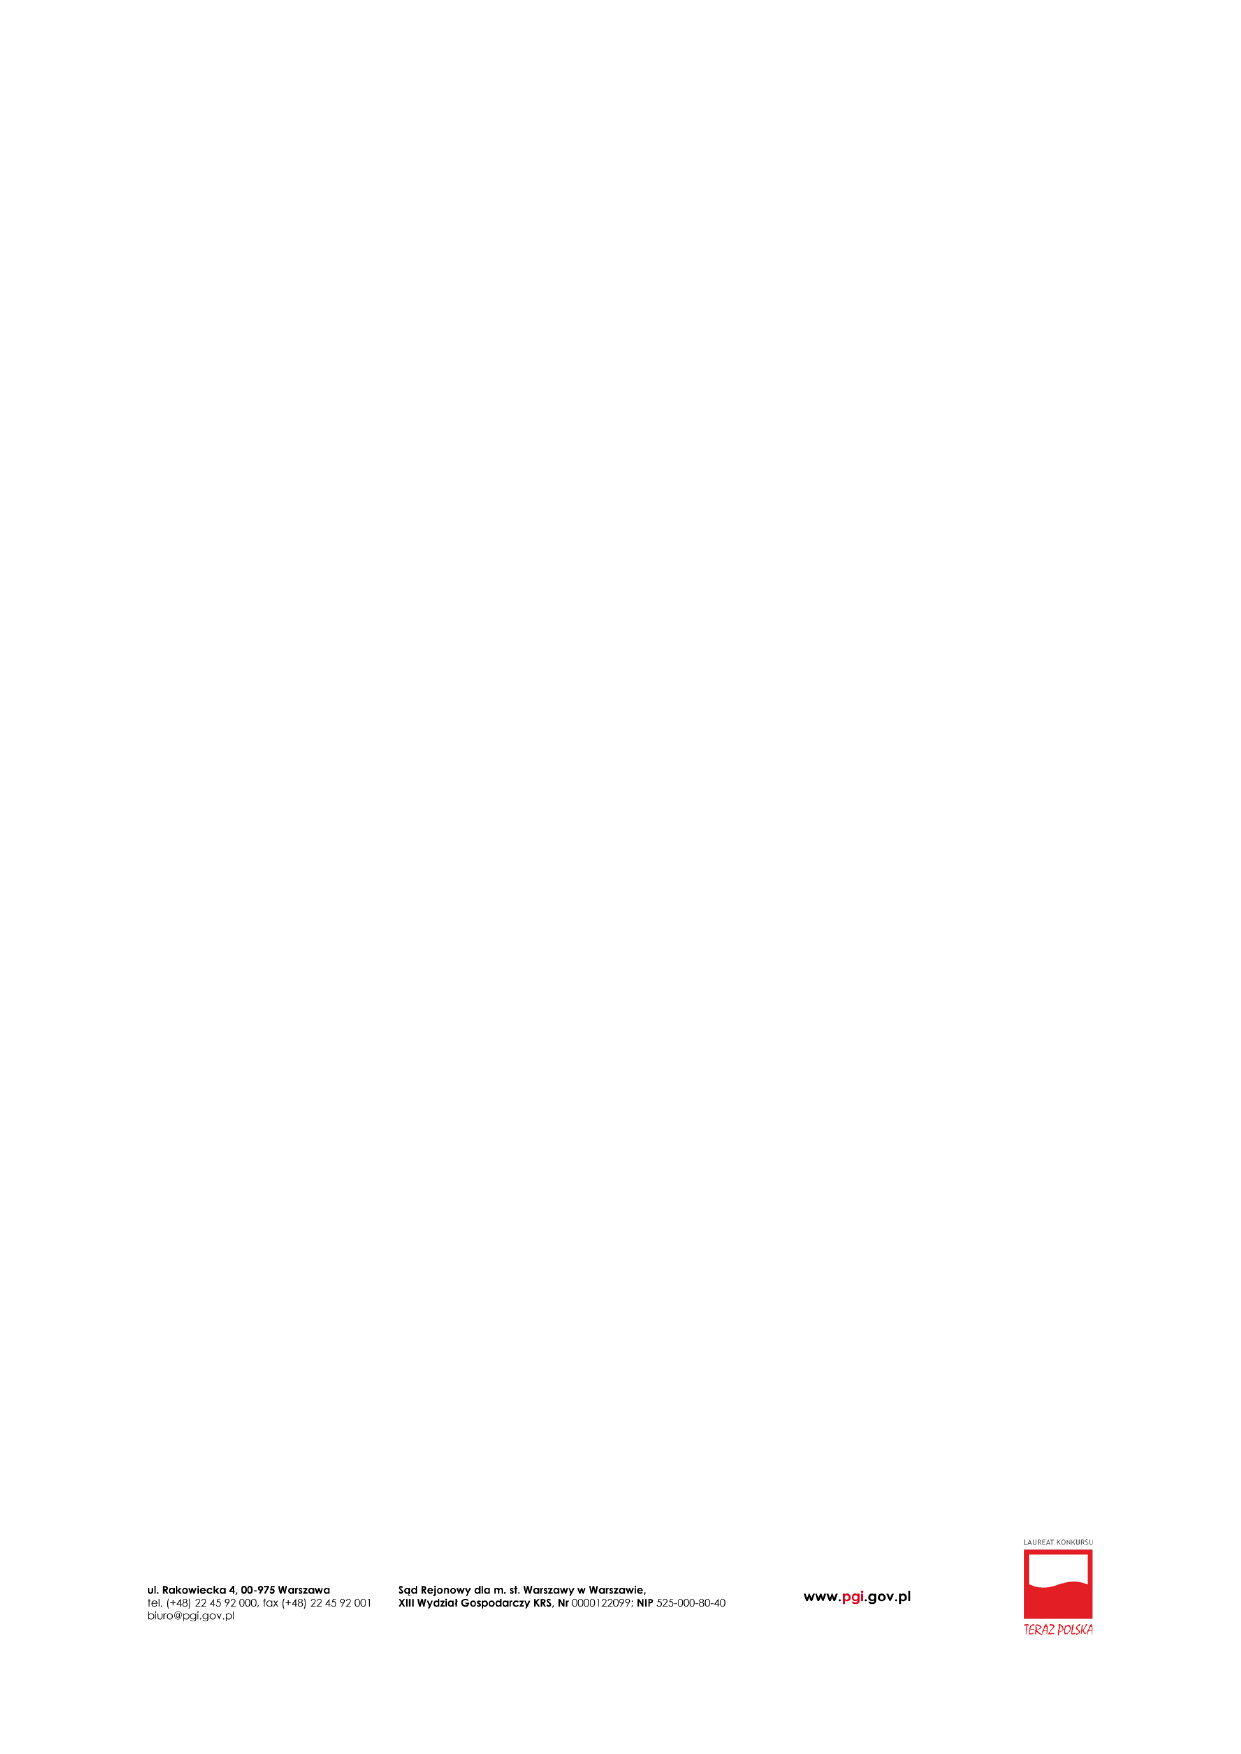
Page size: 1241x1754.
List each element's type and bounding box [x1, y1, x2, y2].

picture [147, 1539, 1093, 1652]
